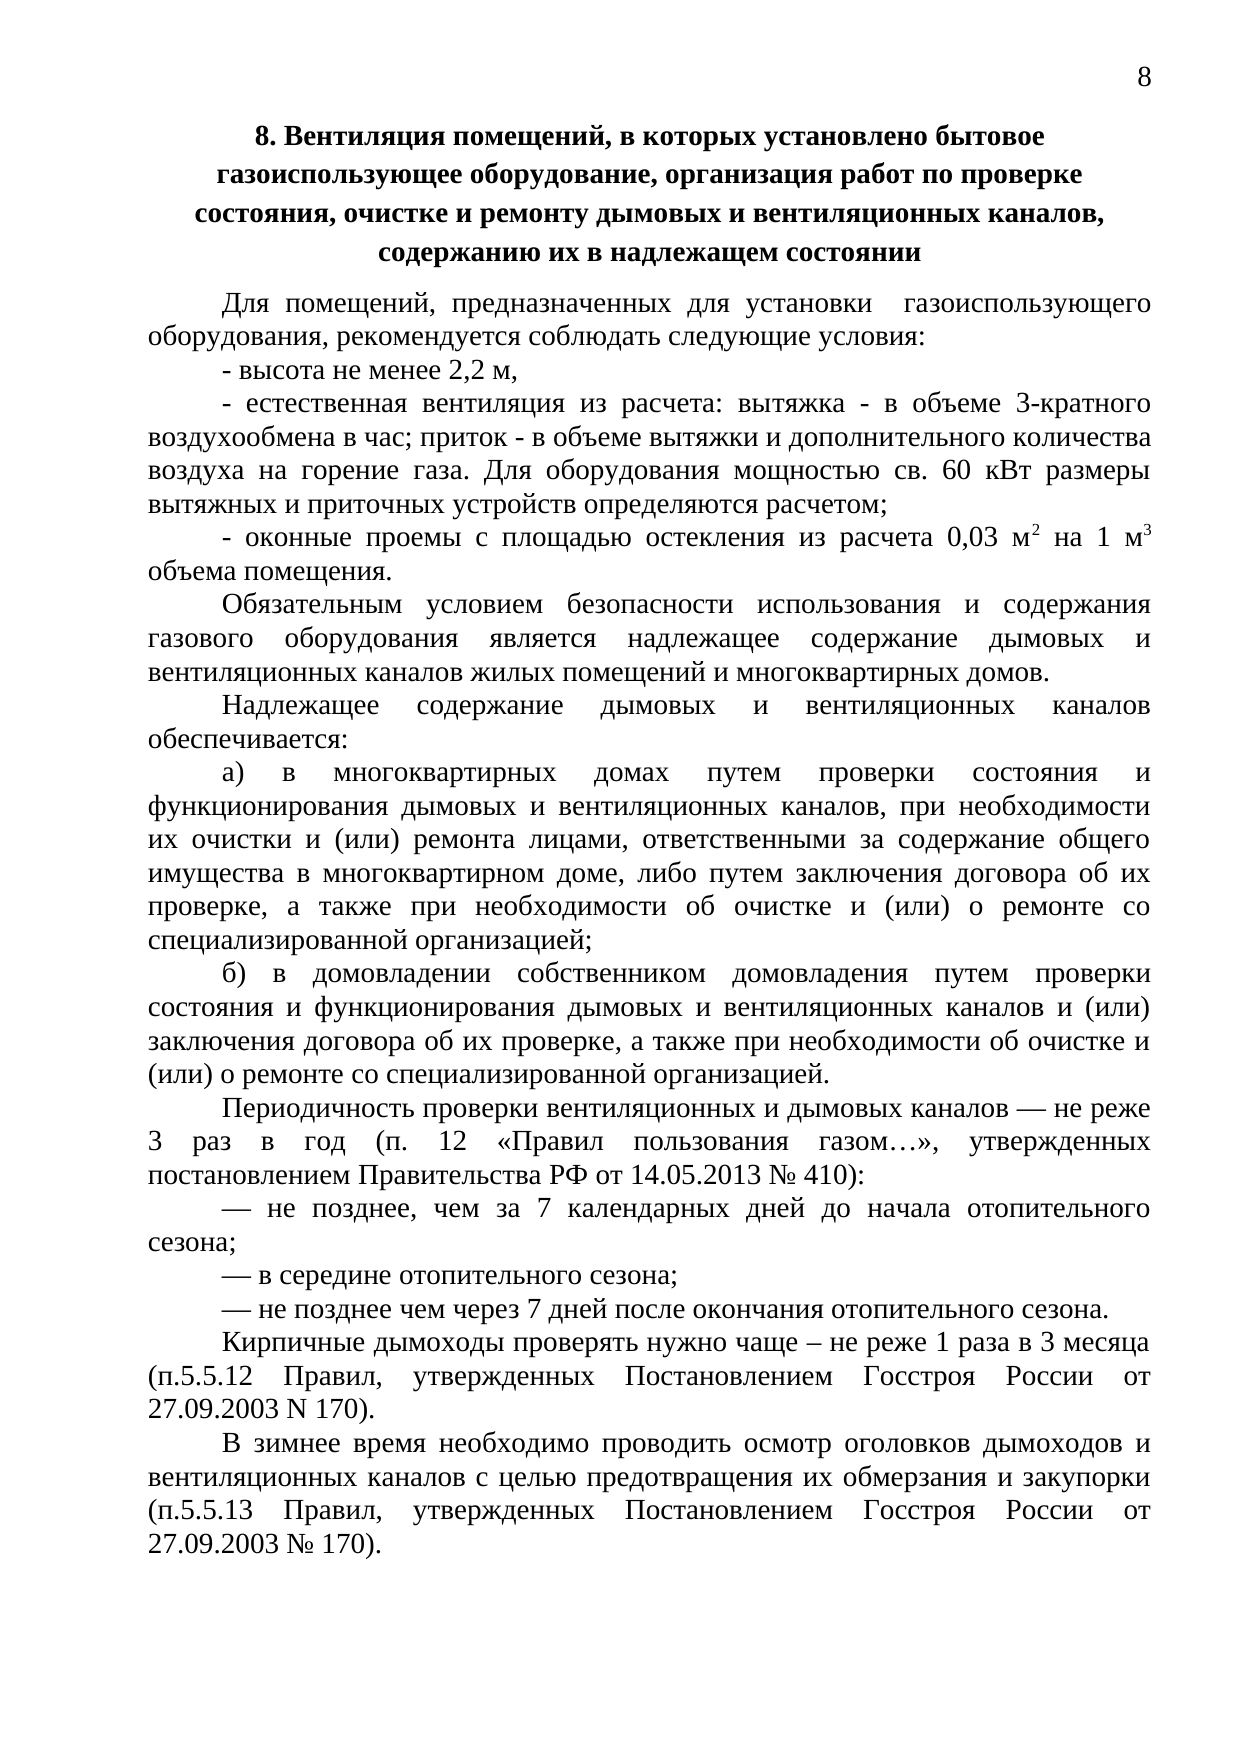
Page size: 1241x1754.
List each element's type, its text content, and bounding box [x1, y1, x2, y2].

text Обязательным условием безопасности использования и содержания газового оборудования является надлежащее содержание дымовых и вентиляционных каналов жилых помещений и многоквартирных домов. [148, 587, 1152, 687]
text - высота не менее 2,2 м, [148, 352, 1152, 385]
text Для помещений, предназначенных для установки газоиспользующего оборудования, рекомендуется соблюдать следующие условия: [148, 285, 1152, 352]
text Периодичность проверки вентиляционных и дымовых каналов — не реже 3 раз в год (п. 12 «Правил пользования газом…», утвержденных постановлением Правительства РФ от 14.05.2013 № 410): [148, 1090, 1152, 1190]
text 8. Вентиляция помещений, в которых установлено бытовое газоиспользующее оборудование, организация работ по проверке состояния, очистке и ремонту дымовых и вентиляционных каналов, содержанию их в надлежащем состоянии [148, 118, 1152, 267]
text а) в многоквартирных домах путем проверки состояния и функционирования дымовых и вентиляционных каналов, при необходимости их очистки и (или) ремонта лицами, ответственными за содержание общего имущества в многоквартирном доме, либо путем заключения договора об их проверке, а также при необходимости об очистке и (или) о ремонте со специализированной организацией; [148, 754, 1152, 956]
text Кирпичные дымоходы проверять нужно чаще – не реже 1 раза в 3 месяца (п.5.5.12 Правил, утвержденных Постановлением Госстроя России от 27.09.2003 N 170). [148, 1324, 1152, 1425]
text В зимнее время необходимо проводить осмотр оголовков дымоходов и вентиляционных каналов с целью предотвращения их обмерзания и закупорки (п.5.5.13 Правил, утвержденных Постановлением Госстроя России от 27.09.2003 № 170). [148, 1425, 1152, 1559]
text — не позднее, чем за 7 календарных дней до начала отопительного сезона; [148, 1190, 1152, 1257]
text - оконные проемы с площадью остекления из расчета 0,03 м2 на 1 м3 объема помещения. [148, 519, 1152, 587]
text — в середине отопительного сезона; [148, 1257, 1152, 1291]
text — не позднее чем через 7 дней после окончания отопительного сезона. [148, 1291, 1152, 1324]
text б) в домовладении собственником домовладения путем проверки состояния и функционирования дымовых и вентиляционных каналов и (или) заключения договора об их проверке, а также при необходимости об очистке и (или) о ремонте со специализированной организацией. [148, 956, 1152, 1090]
text Надлежащее содержание дымовых и вентиляционных каналов обеспечивается: [148, 687, 1152, 754]
text - естественная вентиляция из расчета: вытяжка - в объеме 3-кратного воздухообмена в час; приток - в объеме вытяжки и дополнительного количества воздуха на горение газа. Для оборудования мощностью св. 60 кВт размеры вытяжных и приточных устройств определяются расчетом; [148, 385, 1152, 519]
